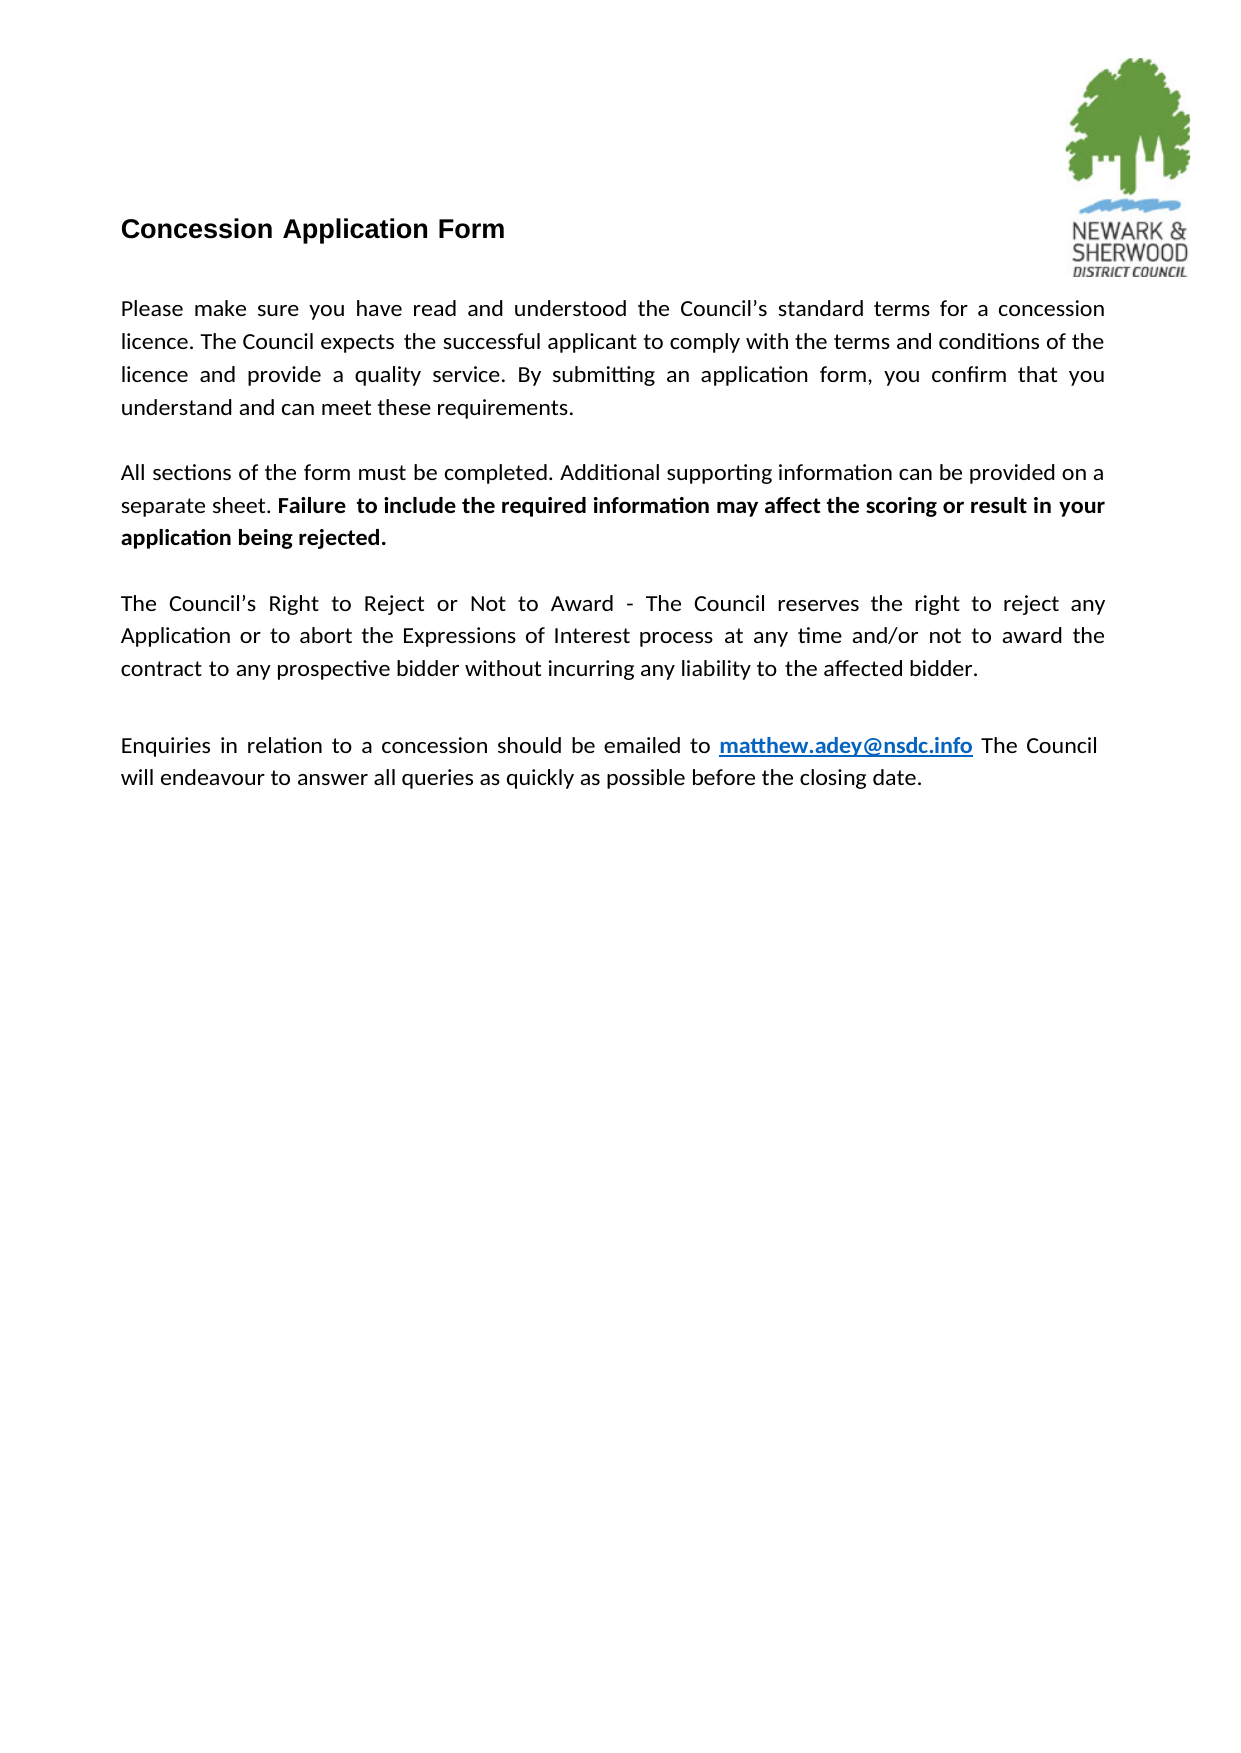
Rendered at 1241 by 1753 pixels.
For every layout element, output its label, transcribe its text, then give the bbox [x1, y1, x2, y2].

text The Council’s Right to Reject or Not to Award - The Council reserves the right to reject any Application or to abort the Expressions of Interest process at any time and/or not to award the contract to any prospective bidder without incurring any liability to the affected bidder. [121, 589, 1106, 682]
text All sections of the form must be completed. Additional supporting information can be provided on a separate sheet. Failure to include the required information may affect the scoring or result in your application being rejected. [121, 458, 1105, 551]
text Concession Application Form [121, 213, 1065, 244]
text Please make sure you have read and understood the Council’s standard terms for a concession licence. The Council expects the successful applicant to comply with the terms and conditions of the licence and provide a quality service. By submitting an application form, you confirm that you understand and can meet these requirements. [121, 294, 1105, 421]
text Enquiries in relation to a concession should be emailed to matthew.adey@nsdc.info The Council will endeavour to answer all queries as quickly as possible before the closing date. [121, 731, 1099, 791]
picture [1065, 58, 1191, 277]
